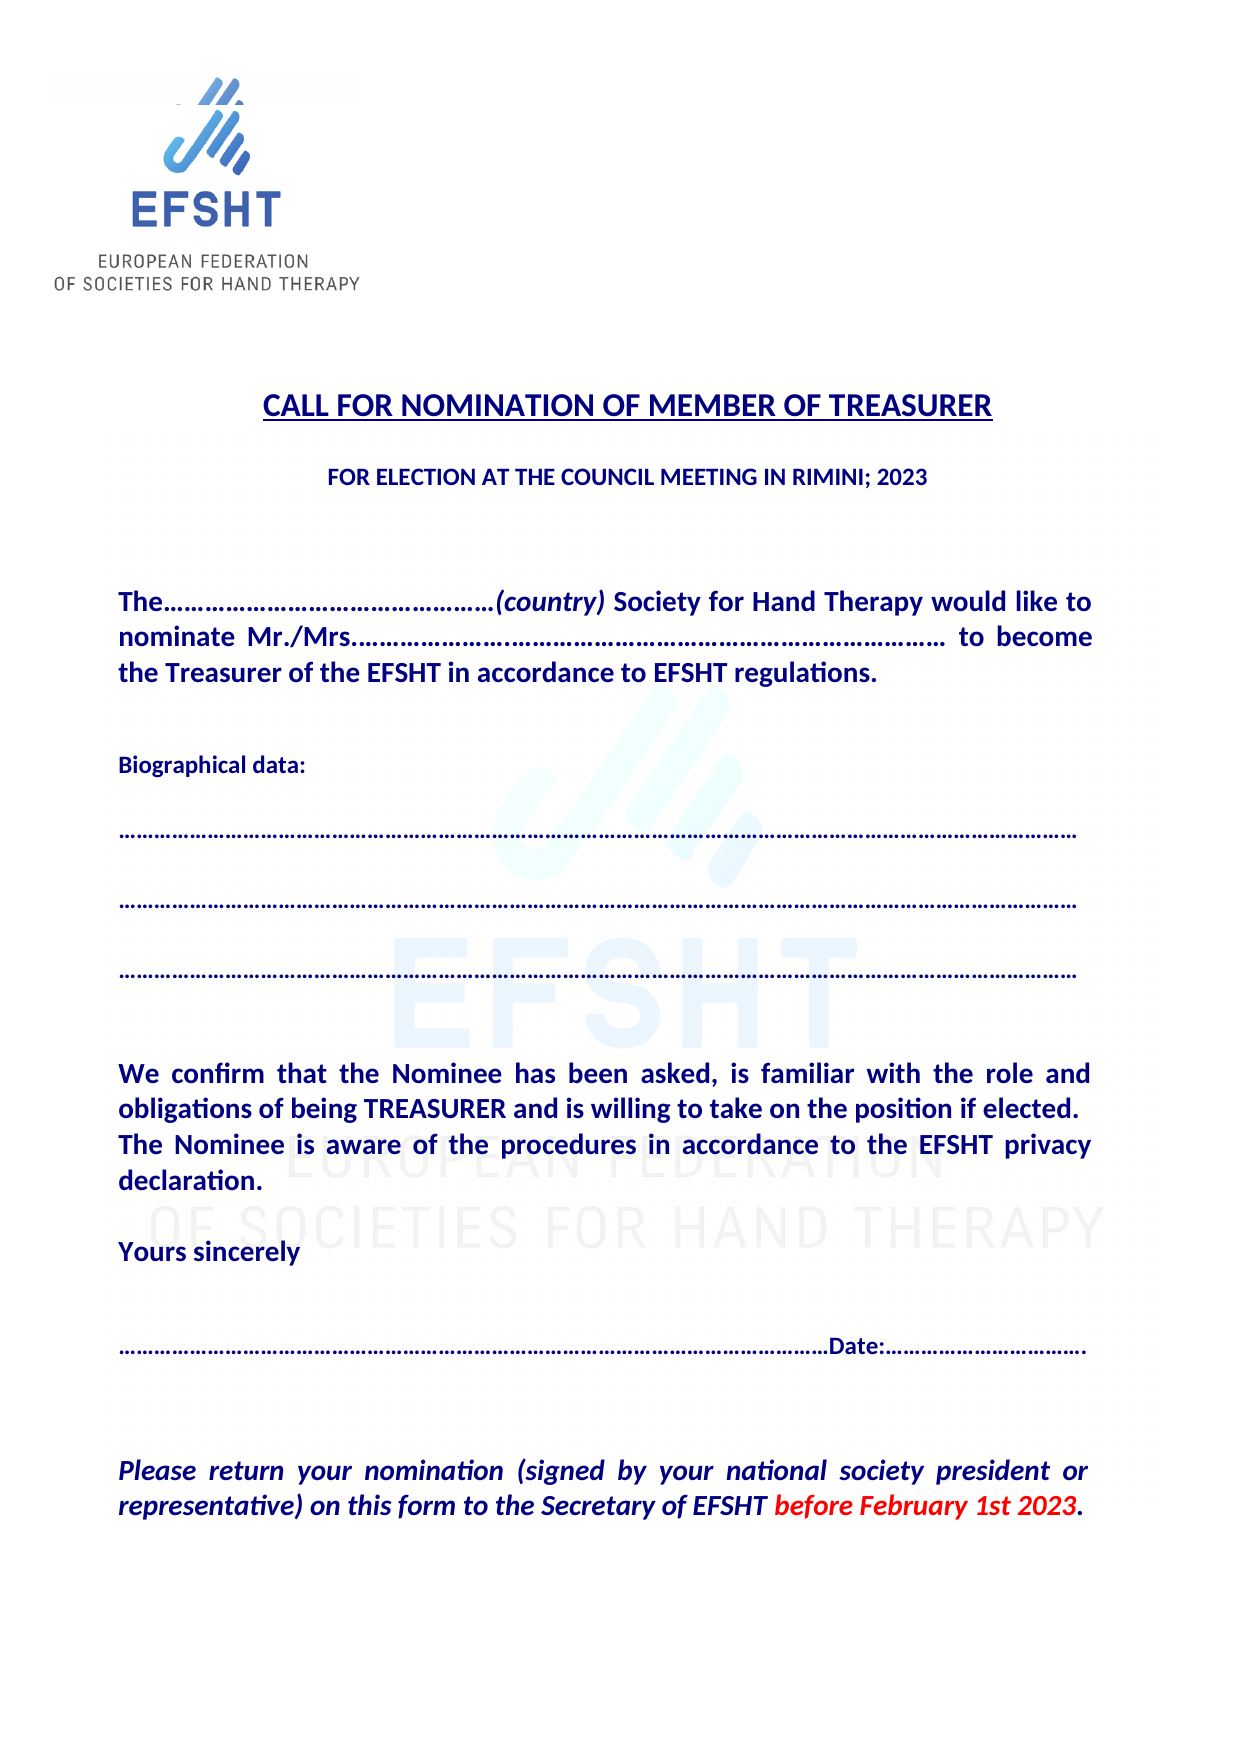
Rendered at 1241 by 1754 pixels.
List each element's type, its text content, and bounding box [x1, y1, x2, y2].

text FOR ELECTION AT THE COUNCIL MEETING IN RIMINI; 2023 [118, 461, 1137, 491]
picture [43, 73, 365, 296]
text Please return your nomination (signed by your national society president or representative) on this form to the Secretary of EFSHT before February 1st 2023. [118, 1452, 1093, 1523]
text ……………………………………………………………………………………………………………………………………………… [118, 814, 1093, 845]
text The Nominee is aware of the procedures in accordance to the EFSHT privacy declaration. [118, 1126, 1093, 1197]
text CALL FOR NOMINATION OF MEMBER OF TREASURER [118, 384, 1137, 425]
text The…………………………………………(country) Society for Hand Therapy would like to nominate Mr./Mrs.………………….……………………………………………………… to become the Treasurer of the EFSHT in accordance to EFSHT regulations. [118, 583, 1093, 690]
text Biographical data: [118, 749, 1093, 779]
text Yours sincerely [118, 1233, 1093, 1269]
text …………………………………………………………………………………………………………Date:……………………………. [118, 1330, 1093, 1360]
text ……………………………………………………………………………………………………………………………………………… [118, 884, 1093, 915]
text ……………………………………………………………………………………………………………………………………………… [118, 954, 1093, 985]
text We confirm that the Nominee has been asked, is familiar with the role and obligations of being TREASURER and is willing to take on the position if elected. [118, 1055, 1093, 1126]
